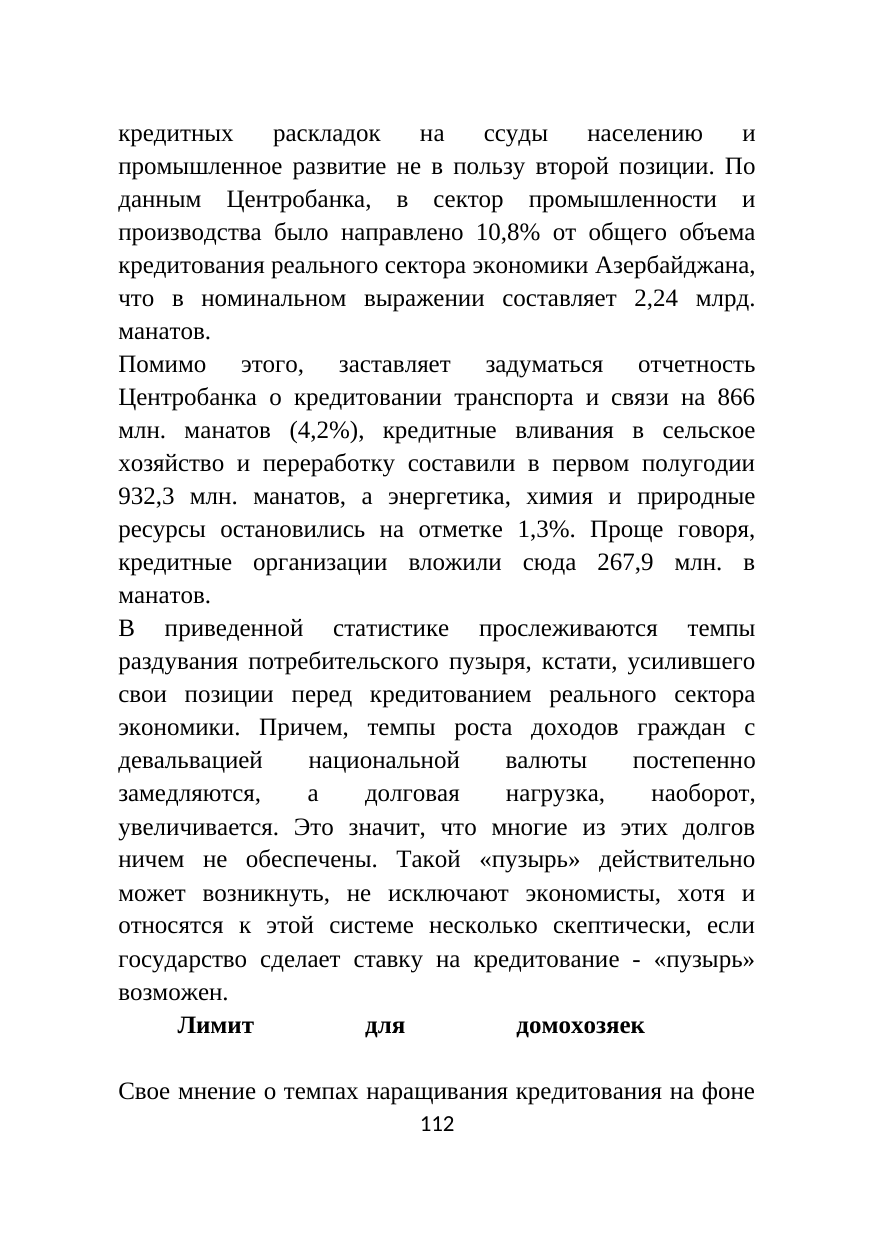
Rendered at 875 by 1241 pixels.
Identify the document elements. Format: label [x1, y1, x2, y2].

text [118, 118, 756, 1005]
text [118, 1010, 756, 1104]
